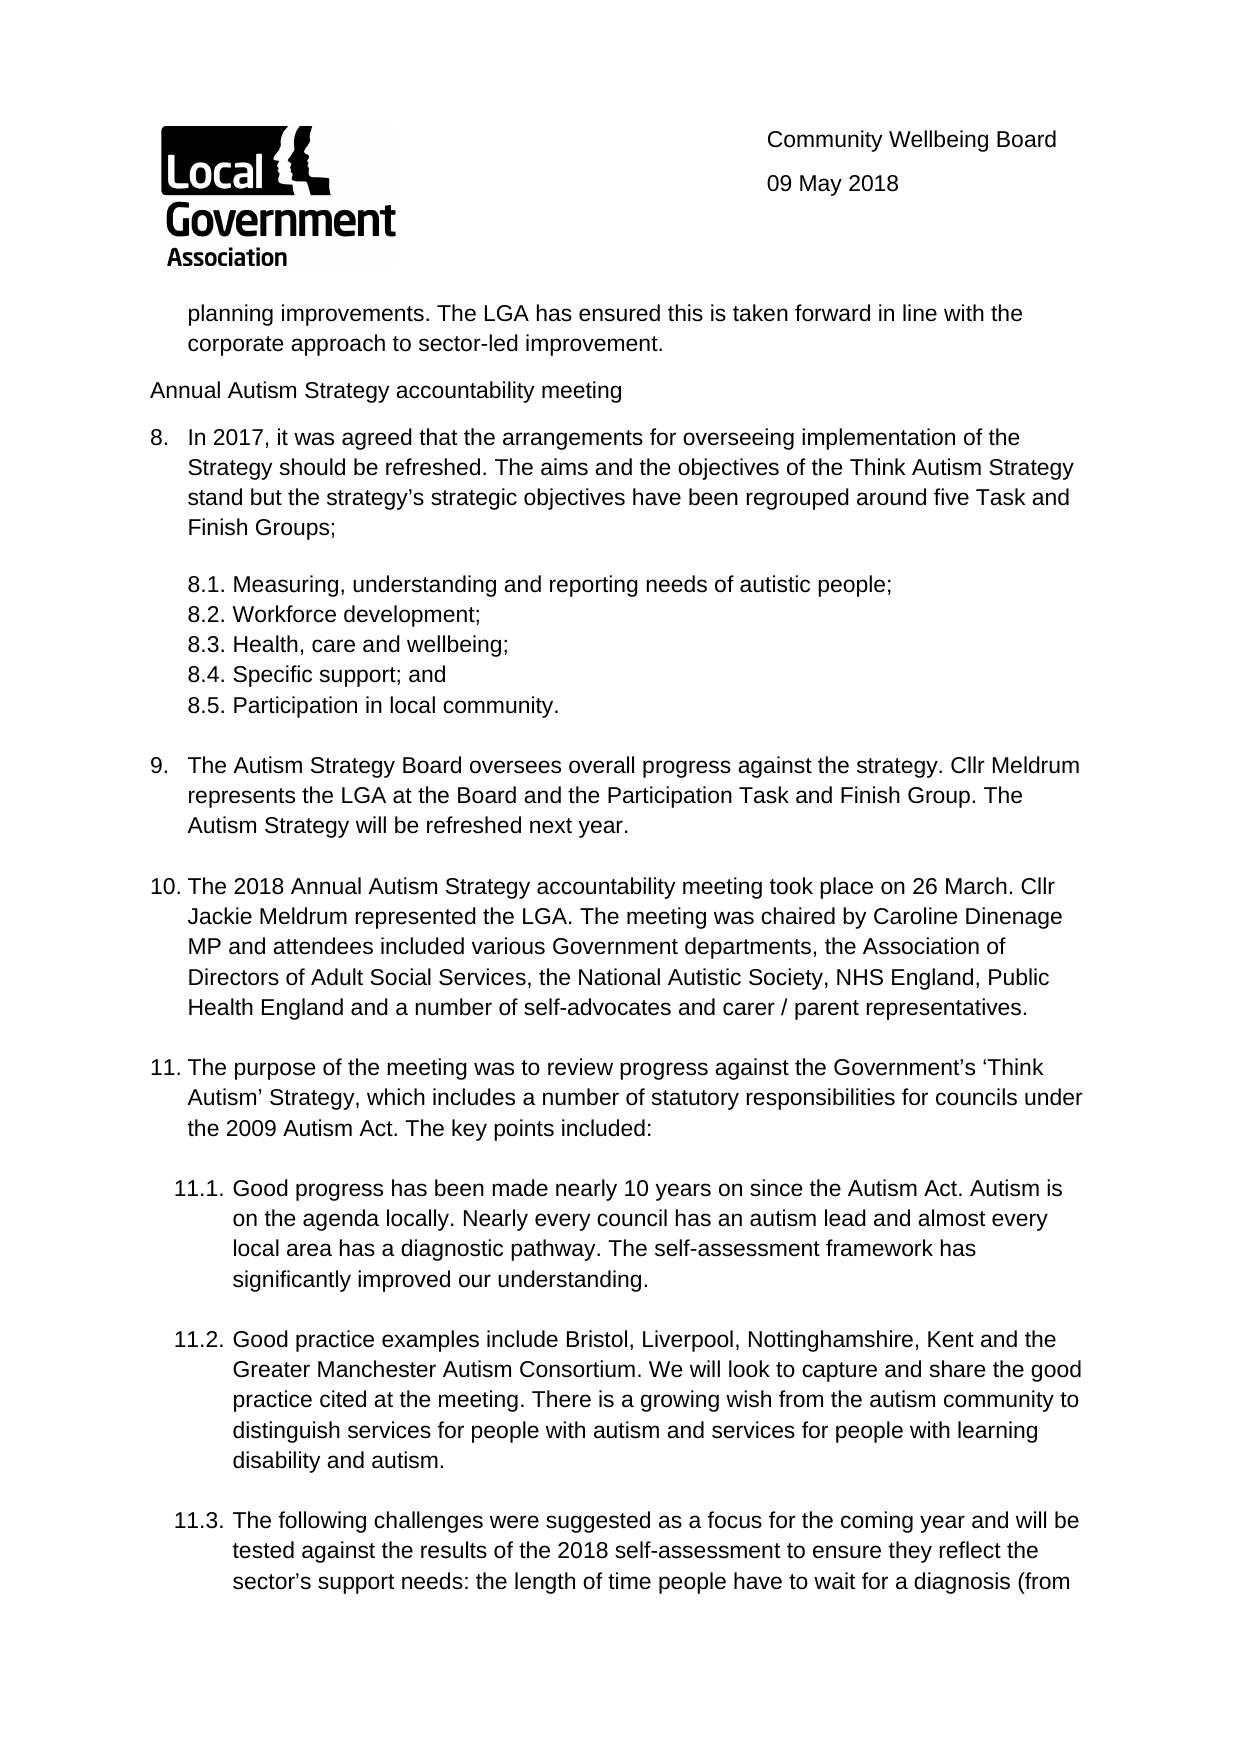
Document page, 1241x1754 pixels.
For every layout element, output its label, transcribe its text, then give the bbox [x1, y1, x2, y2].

list Workforce development; [187, 601, 1090, 627]
picture [161, 126, 396, 266]
list Specific support; and [187, 661, 1090, 688]
list In 2017, it was agreed that the arrangements for overseeing implementation of the Strategy should be refreshed. The aims and the objectives of the Think Autism Strategy stand but the strategy’s strategic objectives have been regrouped around five Task and Finish Groups; [150, 423, 1090, 541]
list Good progress has been made nearly 10 years on since the Autism Act. Autism is on the agenda locally. Nearly every council has an autism lead and almost every local area has a diagnostic pathway. The self-assessment framework has significantly improved our understanding. [173, 1175, 1090, 1292]
list Participation in local community. [187, 692, 1090, 718]
list The 2018 Annual Autism Strategy accountability meeting took place on 26 March. Cllr Jackie Meldrum represented the LGA. The meeting was chaired by Caroline Dinenage MP and attendees included various Government departments, the Association of Directors of Adult Social Services, the National Autistic Society, NHS England, Public Health England and a number of self-advocates and carer / parent representatives. [150, 873, 1090, 1020]
list Good practice examples include Bristol, Liverpool, Nottinghamshire, Kent and the Greater Manchester Autism Consortium. We will look to capture and share the good practice cited at the meeting. There is a growing wish from the autism community to distinguish services for people with autism and services for people with learning disability and autism. [173, 1326, 1090, 1473]
list The Autism Strategy Board oversees overall progress against the strategy. Cllr Meldrum represents the LGA at the Board and the Participation Task and Finish Group. The Autism Strategy will be refreshed next year. [150, 752, 1090, 839]
list The purpose of the meeting was to review progress against the Government’s ‘Think Autism’ Strategy, which includes a number of statutory responsibilities for councils under the 2009 Autism Act. The key points included: [150, 1054, 1090, 1141]
list Measuring, understanding and reporting needs of autistic people; [187, 571, 1090, 597]
list Health, care and wellbeing; [187, 631, 1090, 657]
